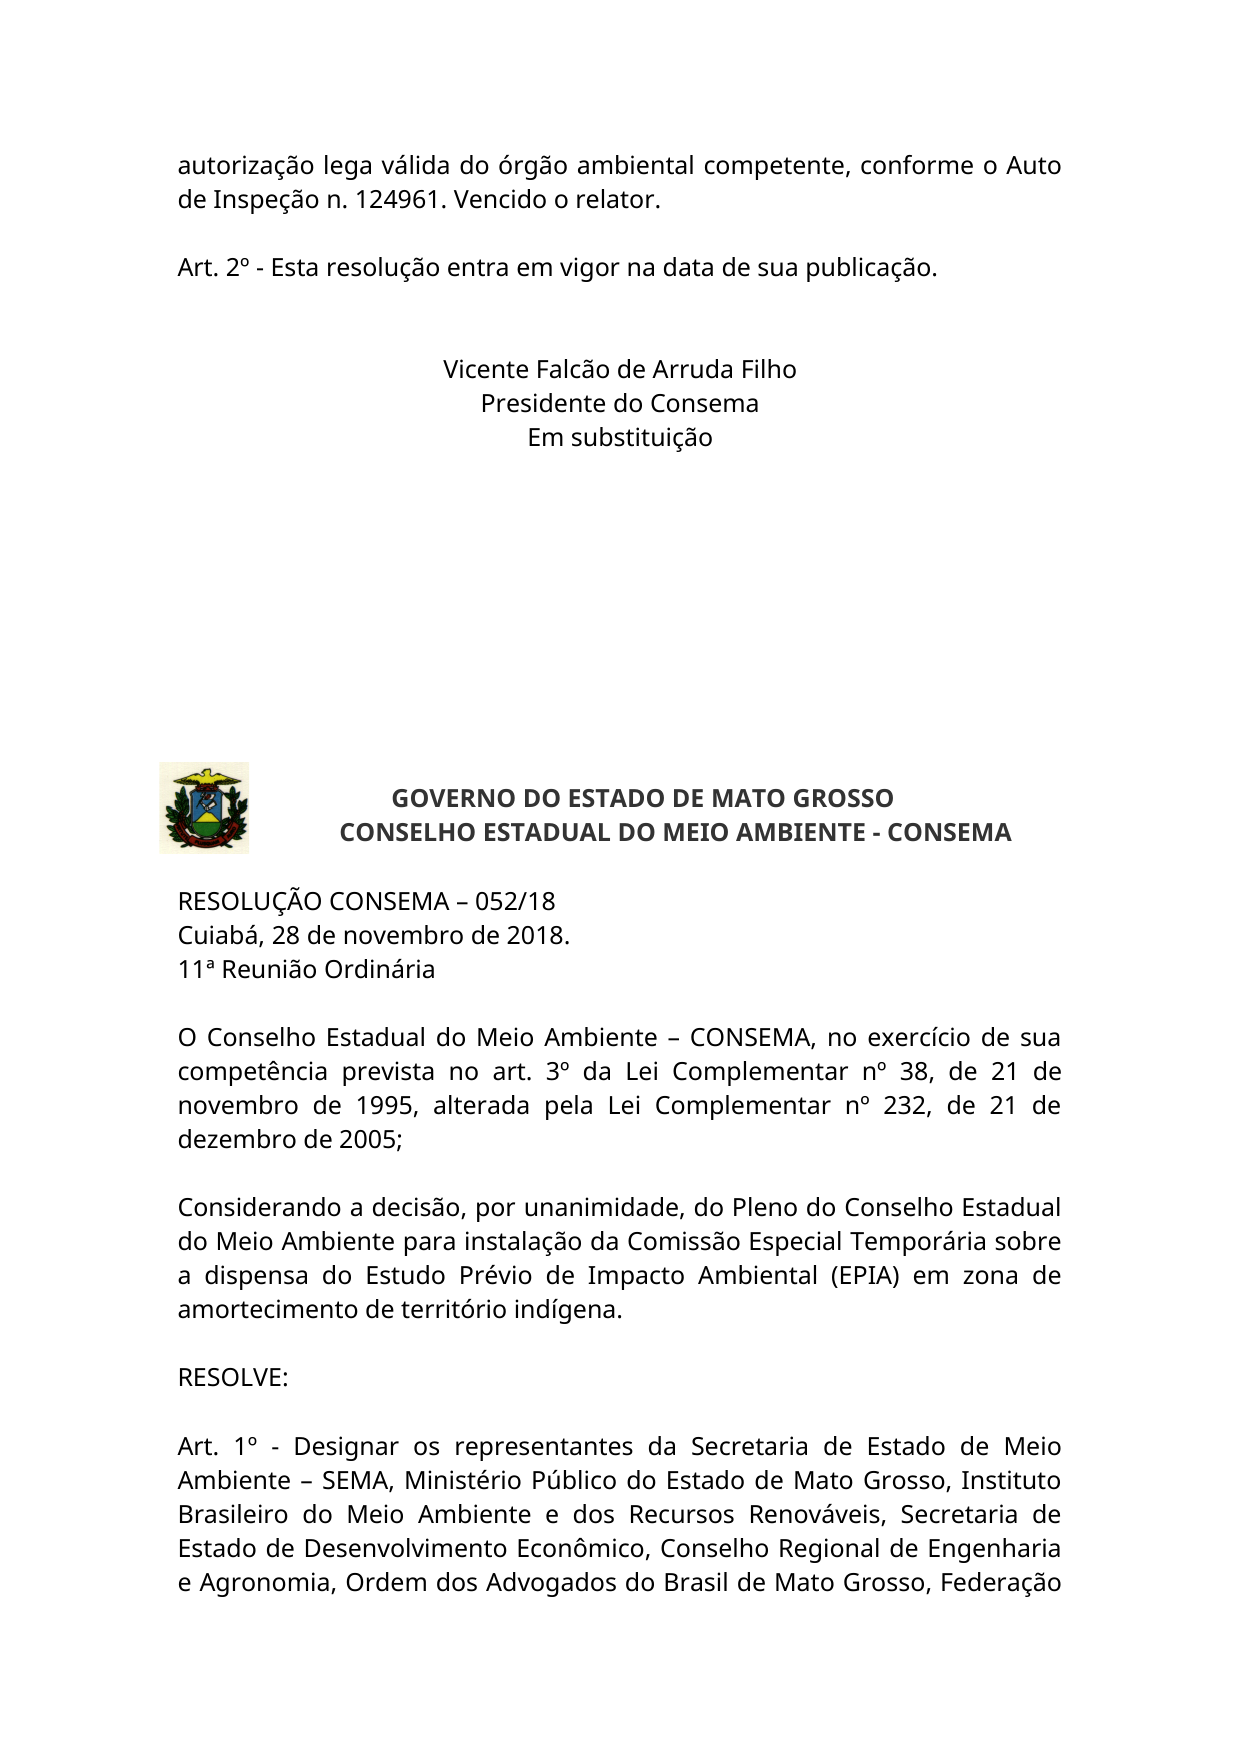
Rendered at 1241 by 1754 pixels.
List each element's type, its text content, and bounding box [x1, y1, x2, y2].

text GOVERNO DO ESTADO DE MATO GROSSO [249, 781, 1063, 815]
text O Conselho Estadual do Meio Ambiente – CONSEMA, no exercício de sua competência prevista no art. 3º da Lei Complementar nº 38, de 21 de novembro de 1995, alterada pela Lei Complementar nº 232, de 21 de dezembro de 2005; [177, 1019, 1063, 1156]
text 11ª Reunião Ordinária [177, 951, 1063, 985]
picture [158, 762, 249, 853]
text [177, 148, 1063, 216]
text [177, 1428, 1063, 1598]
text RESOLVE: [177, 1360, 1063, 1394]
text Considerando a decisão, por unanimidade, do Pleno do Conselho Estadual do Meio Ambiente para instalação da Comissão Especial Temporária sobre a dispensa do Estudo Prévio de Impacto Ambiental (EPIA) em zona de amortecimento de território indígena. [177, 1190, 1063, 1326]
text Presidente do Consema [177, 386, 1063, 420]
text Cuiabá, 28 de novembro de 2018. [177, 917, 1063, 951]
text RESOLUÇÃO CONSEMA – 052/18 [177, 883, 1063, 917]
text Em substituição [177, 420, 1063, 454]
text Vicente Falcão de Arruda Filho [177, 352, 1063, 386]
subtitle CONSELHO ESTADUAL DO MEIO AMBIENTE - CONSEMA [249, 815, 1063, 849]
text Art. 2º - Esta resolução entra em vigor na data de sua publicação. [177, 250, 1063, 284]
